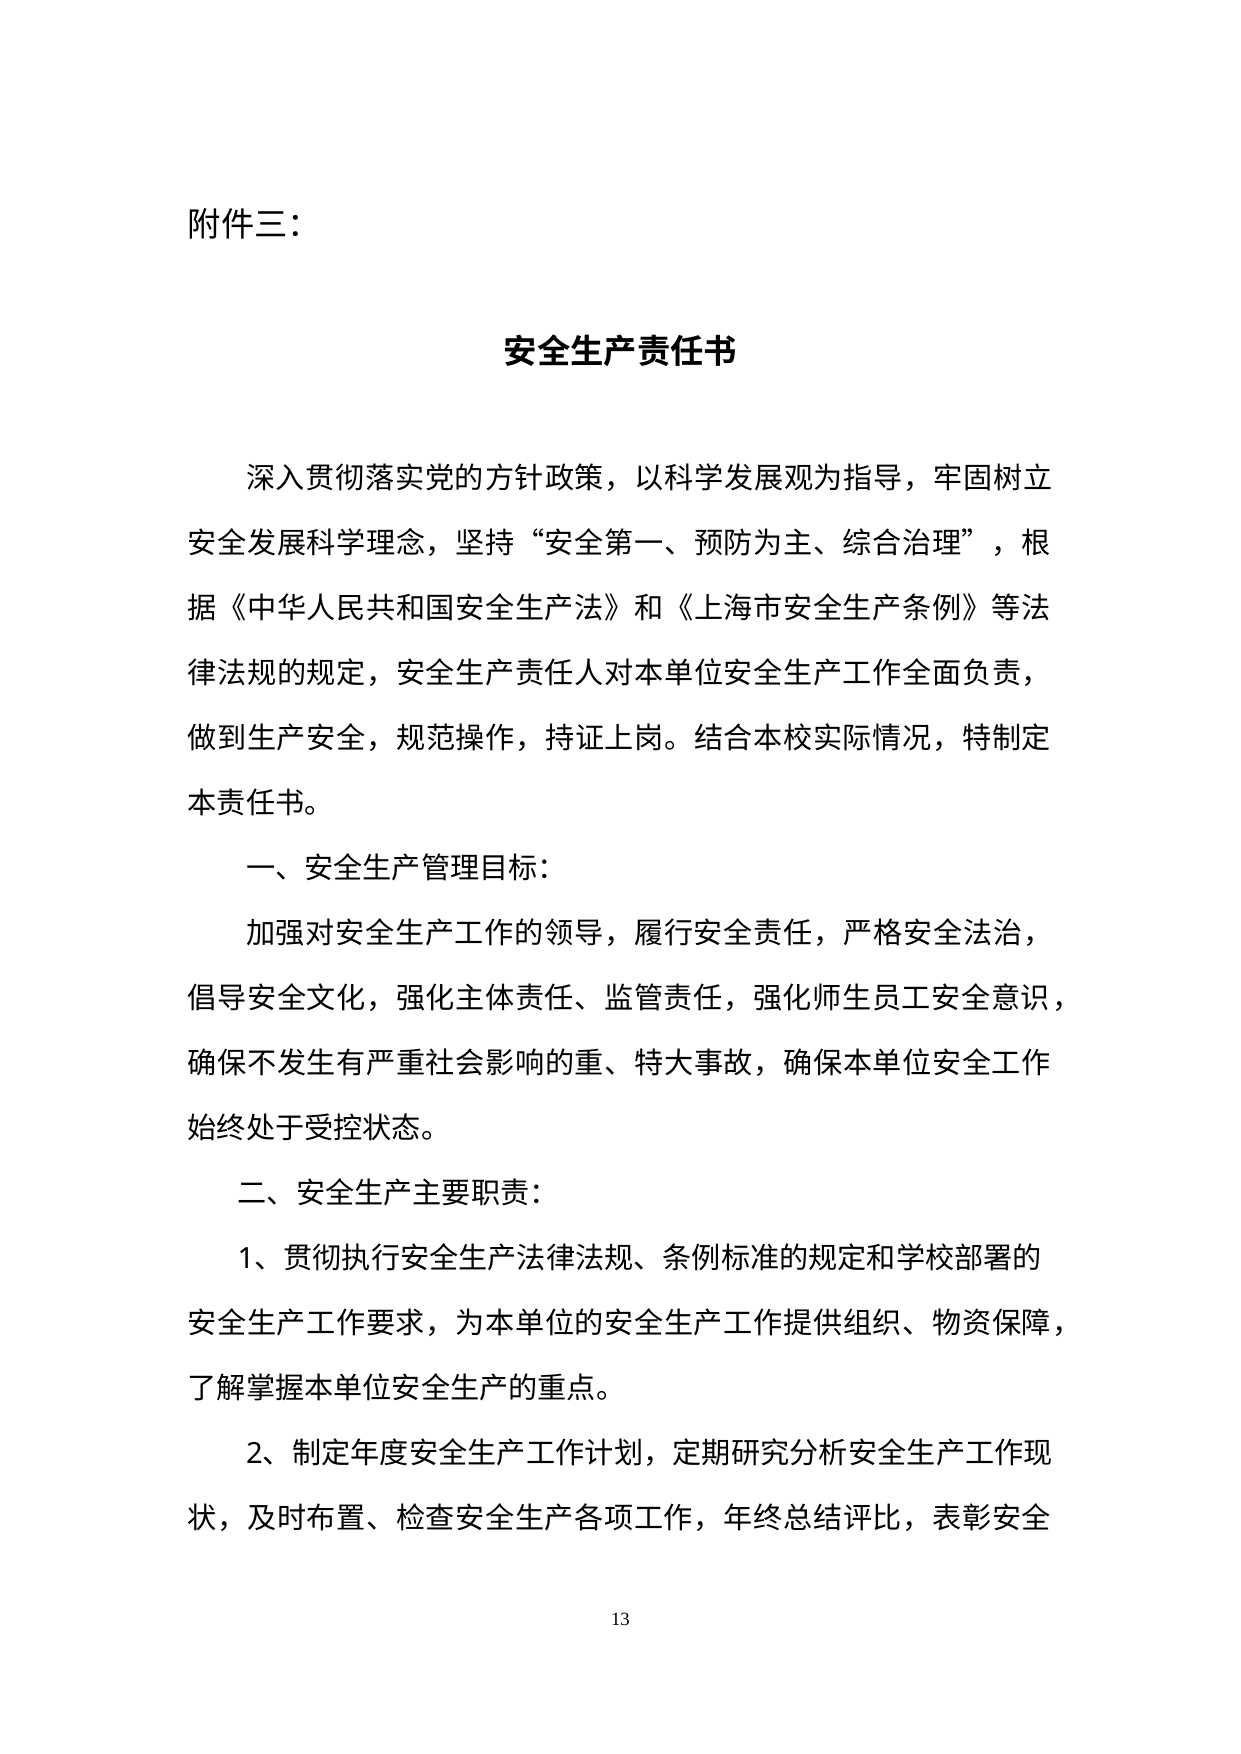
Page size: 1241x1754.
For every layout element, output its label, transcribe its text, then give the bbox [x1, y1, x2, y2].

text 一、安全生产管理目标： [187, 833, 1053, 898]
text 加强对安全生产工作的领导，履行安全责任，严格安全法治，倡导安全文化，强化主体责任、监管责任，强化师生员工安全意识，确保不发生有严重社会影响的重、特大事故，确保本单位安全工作始终处于受控状态。 [187, 898, 1053, 1158]
subtitle 附件三： [187, 189, 1053, 254]
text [187, 1418, 1053, 1548]
text 安全生产工作要求，为本单位的安全生产工作提供组织、物资保障，了解掌握本单位安全生产的重点。 [187, 1288, 1053, 1418]
text 深入贯彻落实党的方针政策，以科学发展观为指导，牢固树立安全发展科学理念，坚持“安全第一、预防为主、综合治理”，根据《中华人民共和国安全生产法》和《上海市安全生产条例》等法律法规的规定，安全生产责任人对本单位安全生产工作全面负责，做到生产安全，规范操作，持证上岗。结合本校实际情况，特制定本责任书。 [187, 443, 1053, 833]
text 1、贯彻执行安全生产法律法规、条例标准的规定和学校部署的 [237, 1223, 1053, 1288]
subtitle 安全生产责任书 [187, 316, 1053, 381]
text 二、安全生产主要职责： [237, 1158, 1053, 1223]
